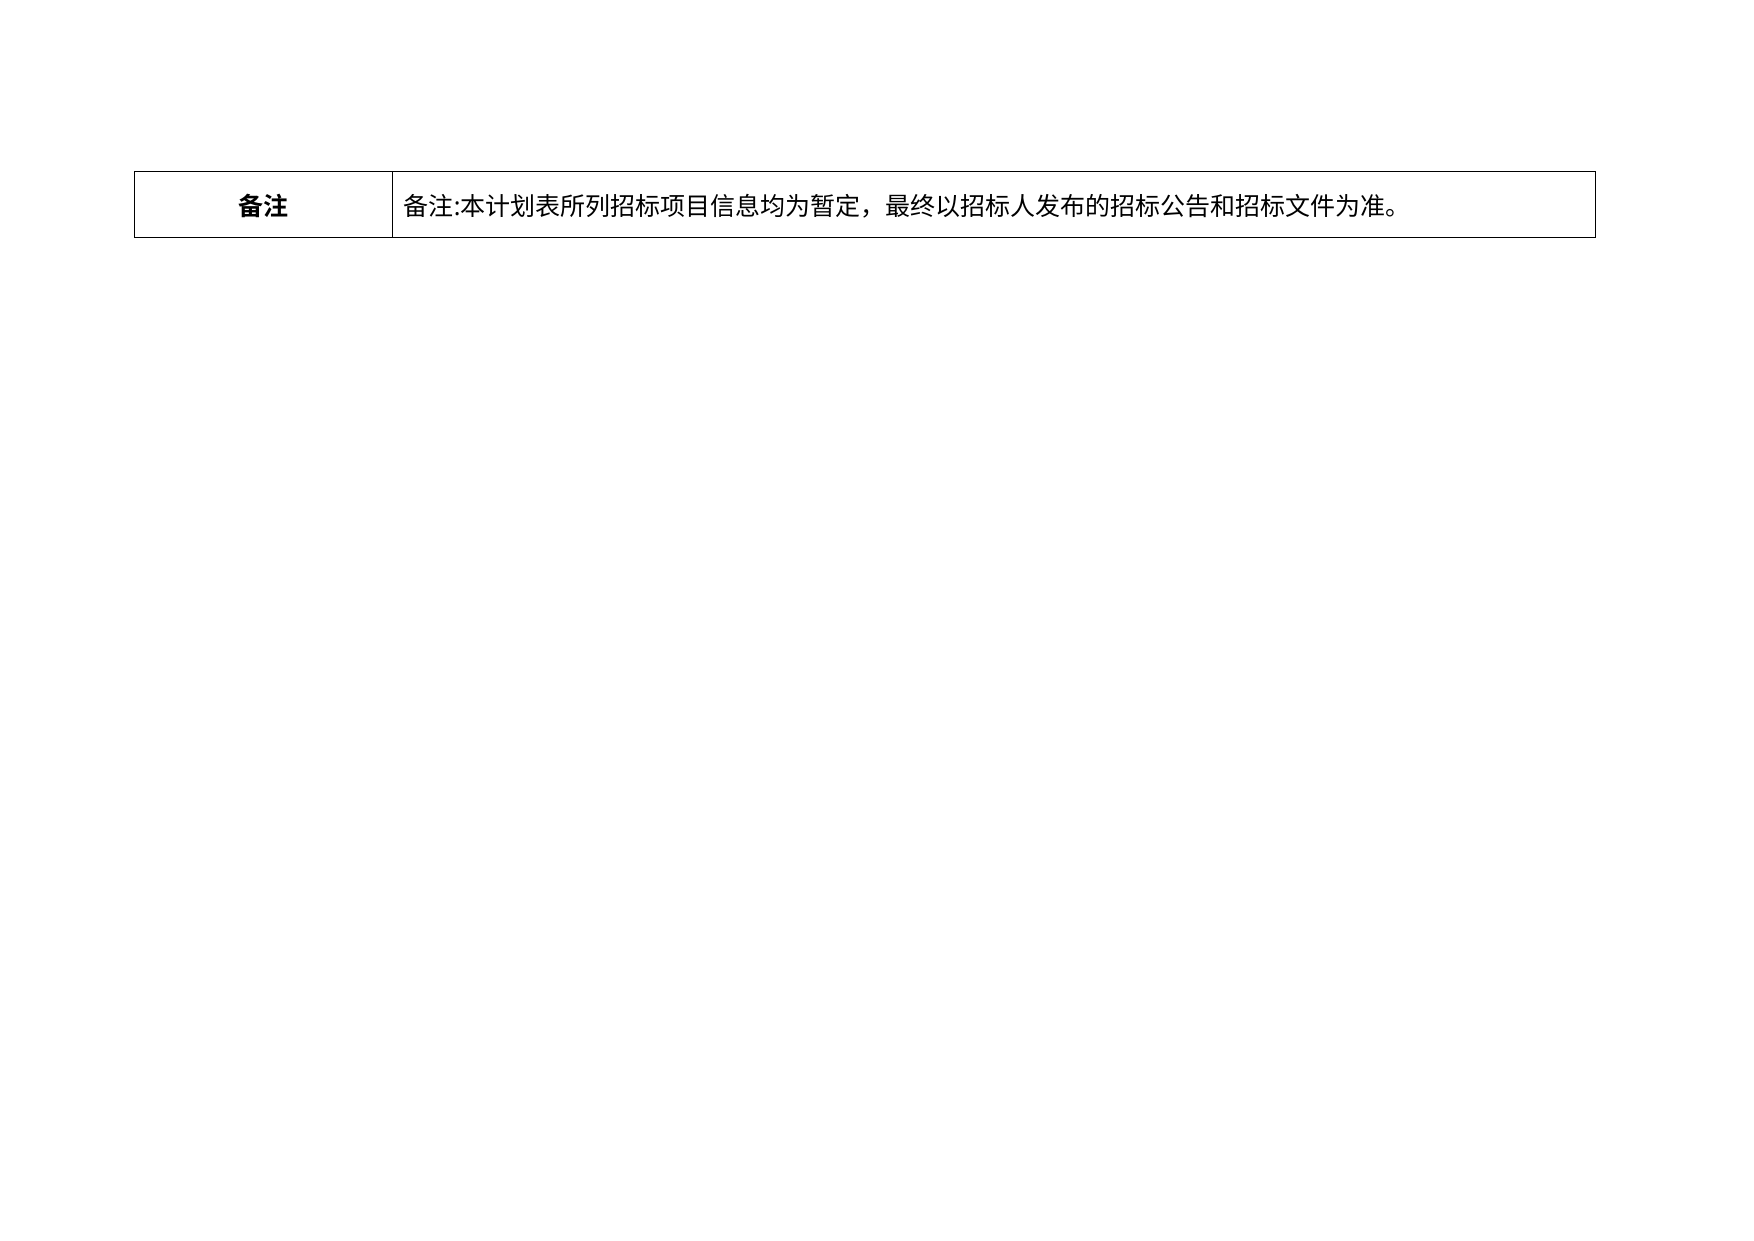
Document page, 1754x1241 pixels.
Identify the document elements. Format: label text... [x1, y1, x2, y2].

table_cell 备注 [135, 172, 392, 237]
table_cell 备注:本计划表所列招标项目信息均为暂定，最终以招标人发布的招标公告和招标文件为准。 [393, 172, 1595, 237]
